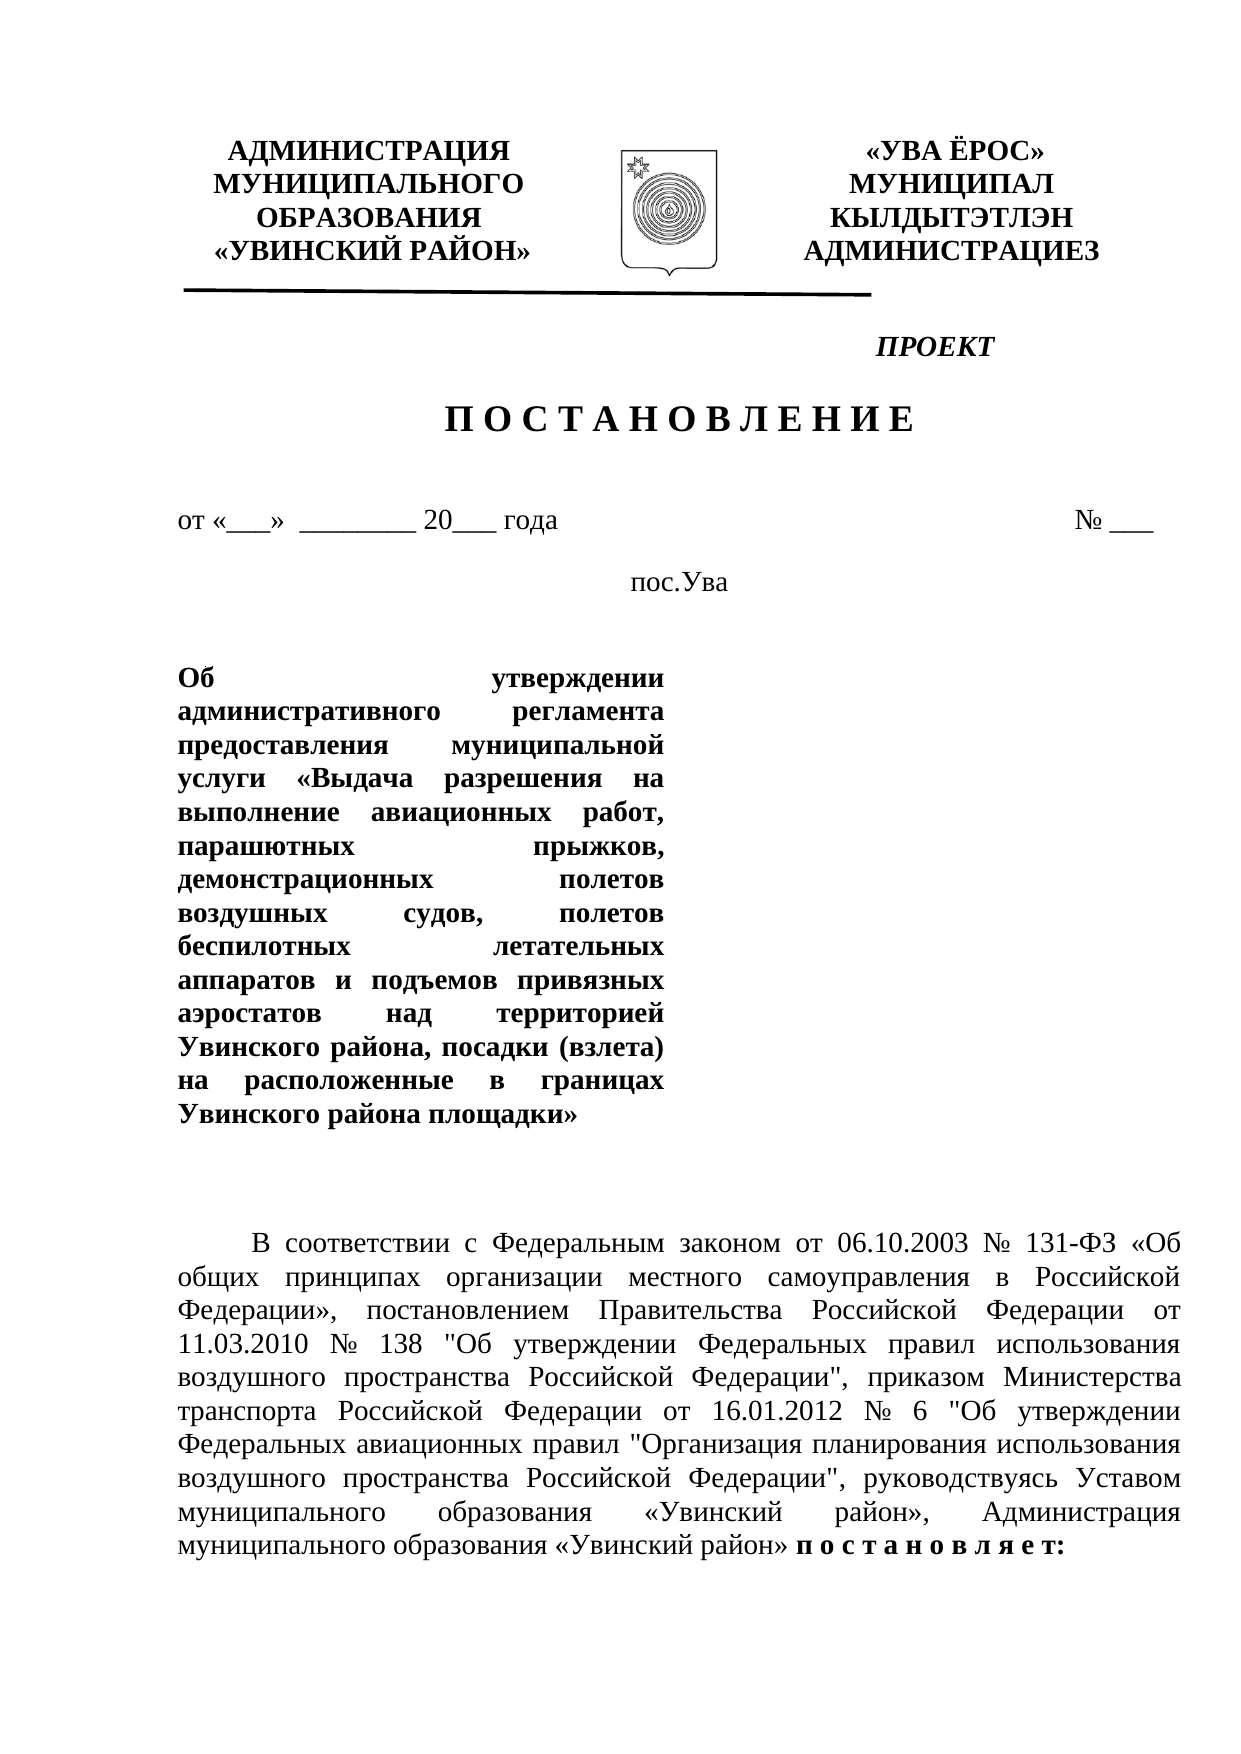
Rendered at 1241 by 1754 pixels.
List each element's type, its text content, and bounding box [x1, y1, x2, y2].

table_header [556, 133, 726, 291]
table_header [556, 295, 726, 301]
text ПРОЕКТ [177, 329, 1181, 363]
table_header АДМИНИСТРАЦИЯ МУНИЦИПАЛЬНОГО ОБРАЗОВАНИЯ «УВИНСКИЙ РАЙОН» [181, 133, 556, 301]
text от «___» ________ 20___ года № ___ [177, 502, 1181, 535]
text П О С Т А Н О В Л Е Н И Е [177, 396, 1181, 439]
table_header Об утверждении административного регламента предоставления муниципальной услуги «Выдача разрешения на выполнение авиационных работ, парашютных прыжков, демонстрационных полетов воздушных судов, полетов беспилотных летательных аппаратов и подъемов привязных аэростатов над территорией Увинского района, посадки (взлета) на расположенные в границах Увинского района площадки» [166, 660, 676, 1129]
picture [600, 132, 735, 287]
text В соответствии с Федеральным законом от 06.10.2003 № 131-ФЗ «Об общих принципах организации местного самоуправления в Российской Федерации», постановлением Правительства Российской Федерации от 11.03.2010 № 138 "Об утверждении Федеральных правил использования воздушного пространства Российской Федерации", приказом Министерства транспорта Российской Федерации от 16.01.2012 № 6 "Об утверждении Федеральных авиационных правил "Организация планирования использования воздушного пространства Российской Федерации", руководствуясь Уставом муниципального образования «Увинский район», Администрация муниципального образования «Увинский район» п о с т а н о в л я е т: [177, 1225, 1181, 1561]
text пос.Ува [177, 564, 1181, 598]
table_header «УВА ЁРОС» МУНИЦИПАЛ КЫЛДЫТЭТЛЭН АДМИНИСТРАЦИЕЗ [726, 133, 1177, 301]
